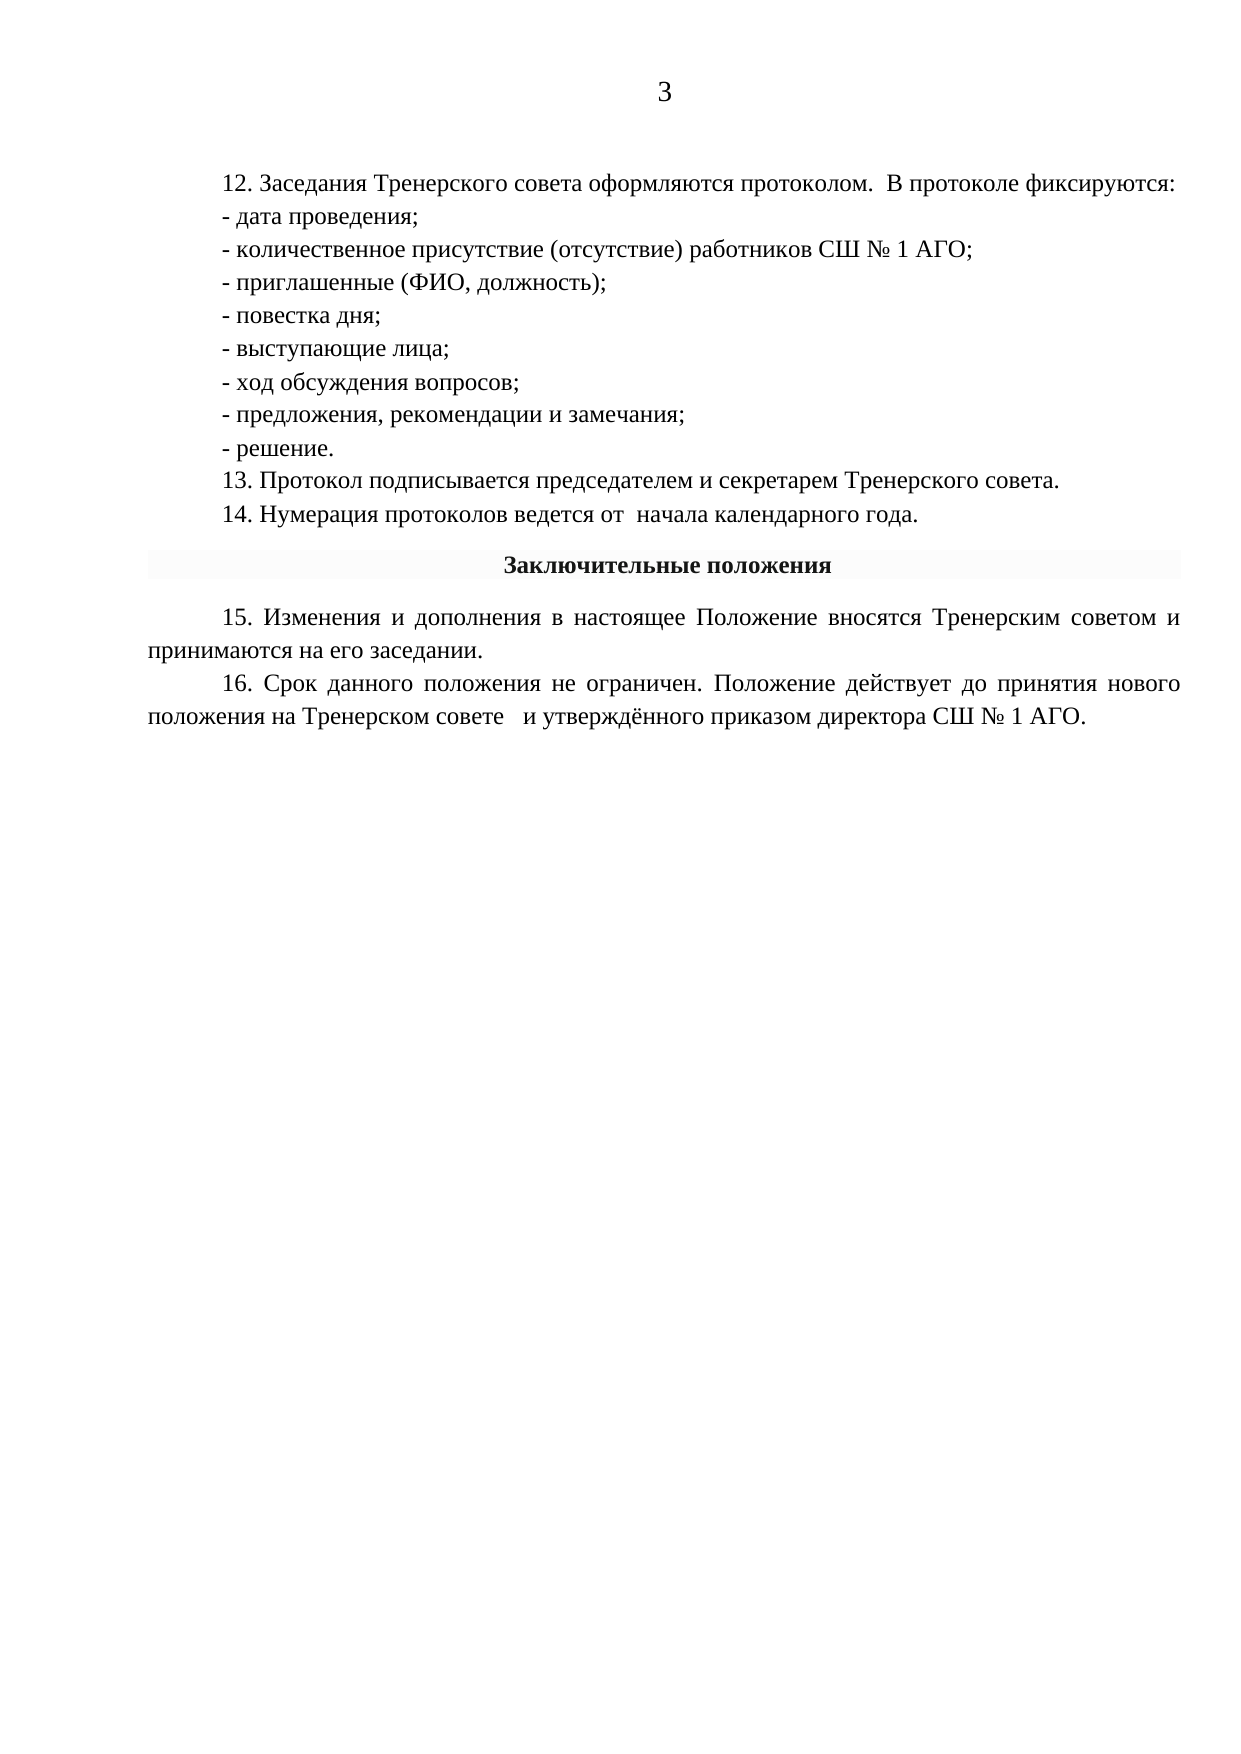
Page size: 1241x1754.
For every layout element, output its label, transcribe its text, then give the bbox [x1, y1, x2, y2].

text 12. Заседания Тренерского совета оформляются протоколом. В протоколе фиксируются: [148, 168, 1181, 197]
text - ход обсуждения вопросов; [148, 367, 1181, 395]
text - предложения, рекомендации и замечания; [148, 399, 1181, 428]
text 15. Изменения и дополнения в настоящее Положение вносятся Тренерским советом и принимаются на его заседании. [148, 602, 1181, 664]
text - решение. [148, 433, 1181, 461]
text 14. Нумерация протоколов ведется от начала календарного года. [148, 499, 1181, 527]
text - количественное присутствие (отсутствие) работников СШ № 1 АГО; [148, 234, 1181, 263]
text - дата проведения; [148, 201, 1181, 230]
text - выступающие лица; [148, 333, 1181, 362]
text 13. Протокол подписывается председателем и секретарем Тренерского совета. [148, 466, 1181, 494]
text - повестка дня; [148, 301, 1181, 329]
text - приглашенные (ФИО, должность); [148, 267, 1181, 296]
text Заключительные положения [148, 550, 1181, 579]
text 16. Срок данного положения не ограничен. Положение действует до принятия нового положения на Тренерском совете и утверждённого приказом директора СШ № 1 АГО. [148, 668, 1181, 730]
